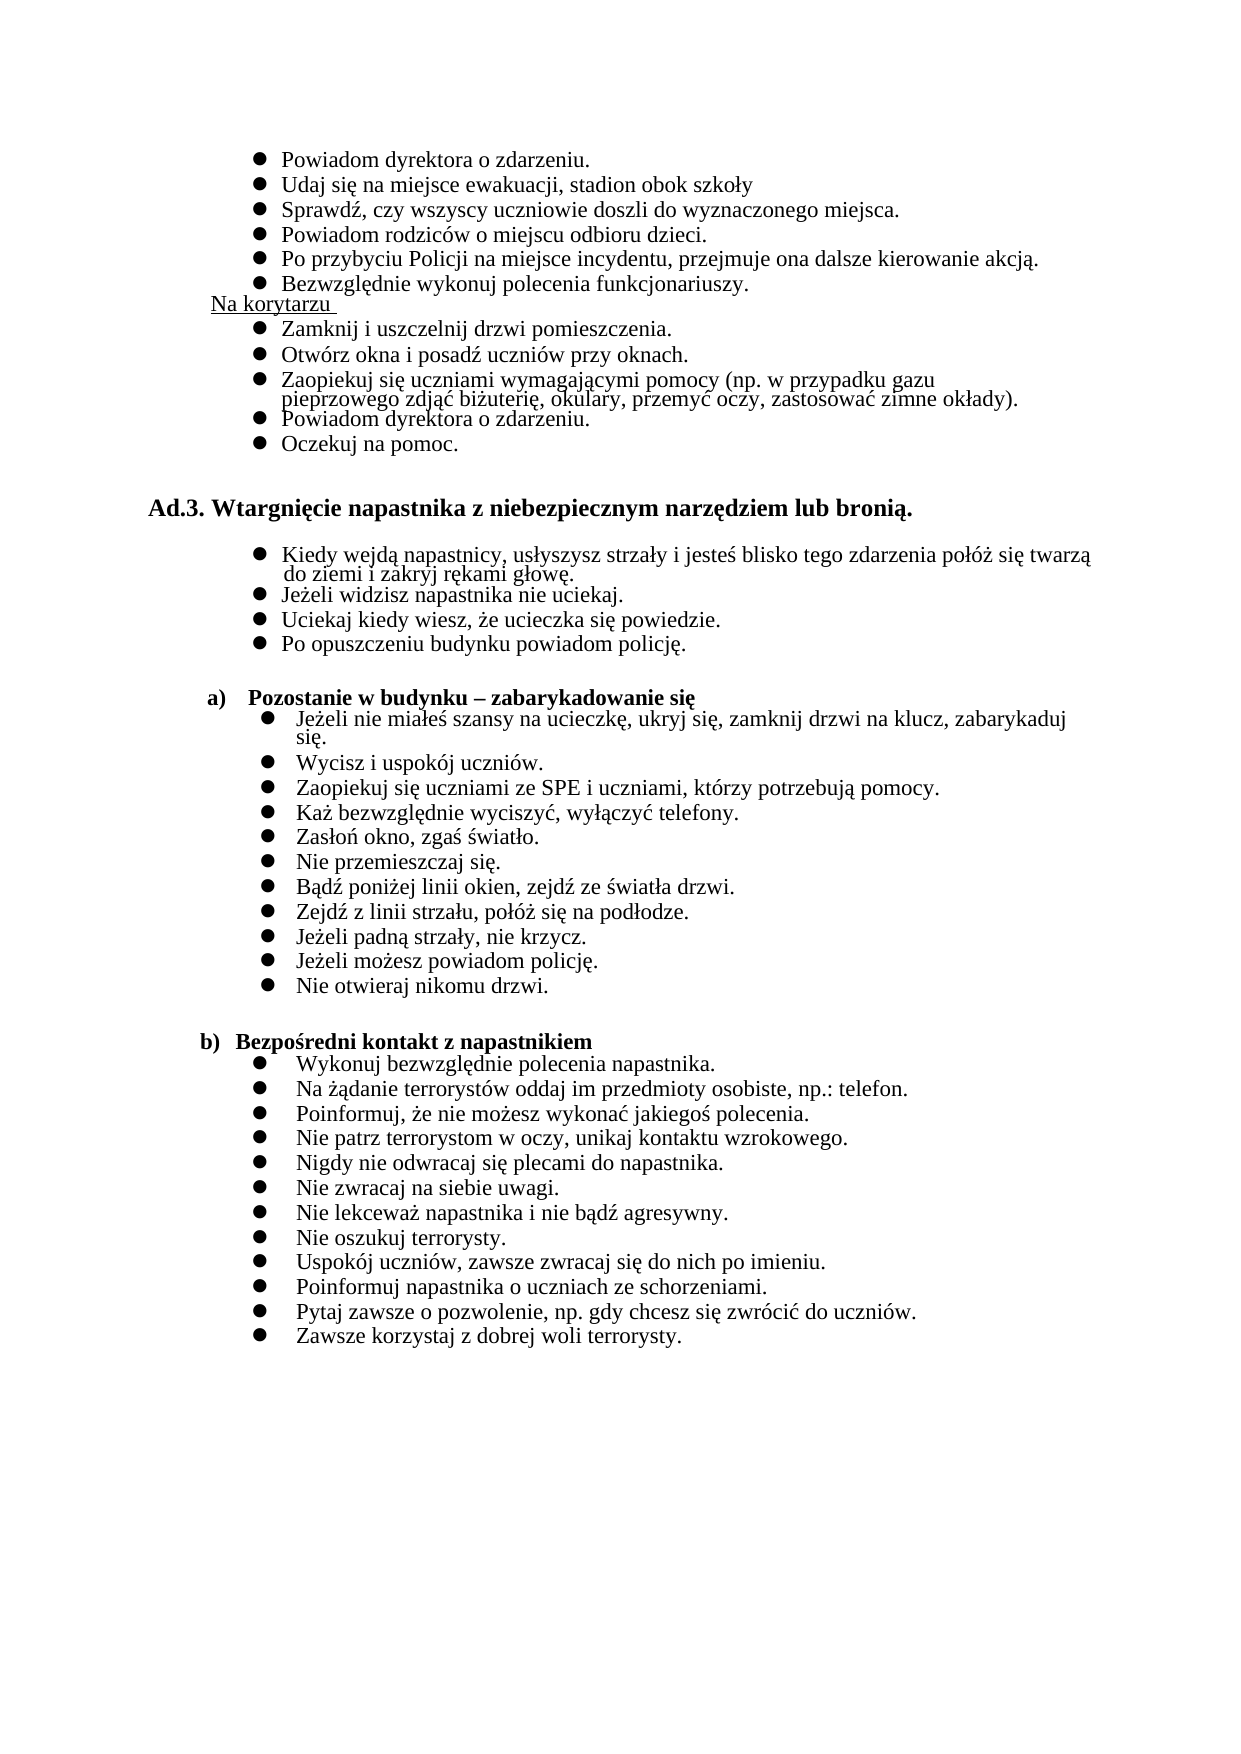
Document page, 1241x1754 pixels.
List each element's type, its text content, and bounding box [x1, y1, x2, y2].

list Powiadom dyrektora o zdarzeniu. [251, 411, 1094, 431]
text Na korytarzu [210, 296, 1094, 315]
list Powiadom dyrektora o zdarzeniu. [251, 152, 1094, 172]
list Poinformuj napastnika o uczniach ze schorzeniami. [251, 1279, 1094, 1298]
list Uspokój uczniów, zawsze zwracaj się do nich po imieniu. [251, 1254, 1094, 1274]
list Zejdź z linii strzału, połóż się na podłodze. [259, 903, 1094, 923]
list Nigdy nie odwracaj się plecami do napastnika. [251, 1155, 1094, 1174]
list Pytaj zawsze o pozwolenie, np. gdy chcesz się zwrócić do uczniów. [251, 1304, 1094, 1323]
list Wykonuj bezwzględnie polecenia napastnika. [251, 1054, 1094, 1076]
list Wycisz i uspokój uczniów. [259, 755, 1094, 774]
list Oczekuj na pomoc. [251, 436, 1094, 455]
text Ad.3. Wtargnięcie napastnika z niebezpiecznym narzędziem lub bronią. [148, 493, 1094, 521]
list Nie patrz terrorystom w oczy, unikaj kontaktu wzrokowego. [251, 1130, 1094, 1150]
list Po przybyciu Policji na miejsce incydentu, przejmuje ona dalsze kierowanie akcją. [251, 251, 1094, 271]
list Kiedy wejdą napastnicy, usłyszysz strzały i jesteś blisko tego zdarzenia połóż się twarzą do ziemi i zakryj rękami głowę. [251, 547, 1094, 586]
list Otwórz okna i posadź uczniów przy oknach. [251, 347, 1094, 366]
list Jeżeli możesz powiadom policję. [259, 953, 1094, 973]
list Bądź poniżej linii okien, zejdź ze światła drzwi. [259, 879, 1094, 898]
list Bezpośredni kontakt z napastnikiem [200, 1028, 1094, 1054]
list Poinformuj, że nie możesz wykonać jakiegoś polecenia. [251, 1105, 1094, 1125]
list Nie oszukuj terrorysty. [251, 1229, 1094, 1249]
list Nie przemieszczaj się. [259, 854, 1094, 874]
list Zamknij i uszczelnij drzwi pomieszczenia. [251, 315, 1094, 342]
list Zaopiekuj się uczniami wymagającymi pomocy (np. w przypadku gazu pieprzowego zdjąć biżuterię, okulary, przemyć oczy, zastosować zimne okłady). [251, 371, 1052, 411]
list Na żądanie terrorystów oddaj im przedmioty osobiste, np.: telefon. [251, 1080, 1094, 1100]
list Powiadom rodziców o miejscu odbioru dzieci. [251, 226, 1094, 246]
list Nie otwieraj nikomu drzwi. [259, 978, 1094, 998]
list Bezwzględnie wykonuj polecenia funkcjonariuszy. [251, 276, 1094, 296]
list Zaopiekuj się uczniami ze SPE i uczniami, którzy potrzebują pomocy. [259, 780, 1094, 799]
list Jeżeli padną strzały, nie krzycz. [259, 928, 1094, 948]
list Nie lekceważ napastnika i nie bądź agresywny. [251, 1204, 1094, 1224]
list Jeżeli widzisz napastnika nie uciekaj. [251, 586, 1094, 606]
list Zasłoń okno, zgaś światło. [259, 829, 1094, 849]
list Zawsze korzystaj z dobrej woli terrorysty. [251, 1328, 1094, 1348]
list Po opuszczeniu budynku powiadom policję. [251, 636, 1094, 656]
list Sprawdź, czy wszyscy uczniowie doszli do wyznaczonego miejsca. [251, 201, 1094, 221]
list Jeżeli nie miałeś szansy na ucieczkę, ukryj się, zamknij drzwi na klucz, zabarykaduj się. [259, 710, 1094, 750]
list Każ bezwzględnie wyciszyć, wyłączyć telefony. [259, 804, 1094, 824]
list Uciekaj kiedy wiesz, że ucieczka się powiedzie. [251, 611, 1094, 631]
list Udaj się na miejsce ewakuacji, stadion obok szkoły [251, 177, 1094, 197]
list Pozostanie w budynku – zabarykadowanie się [207, 684, 1094, 710]
list Nie zwracaj na siebie uwagi. [251, 1180, 1094, 1199]
